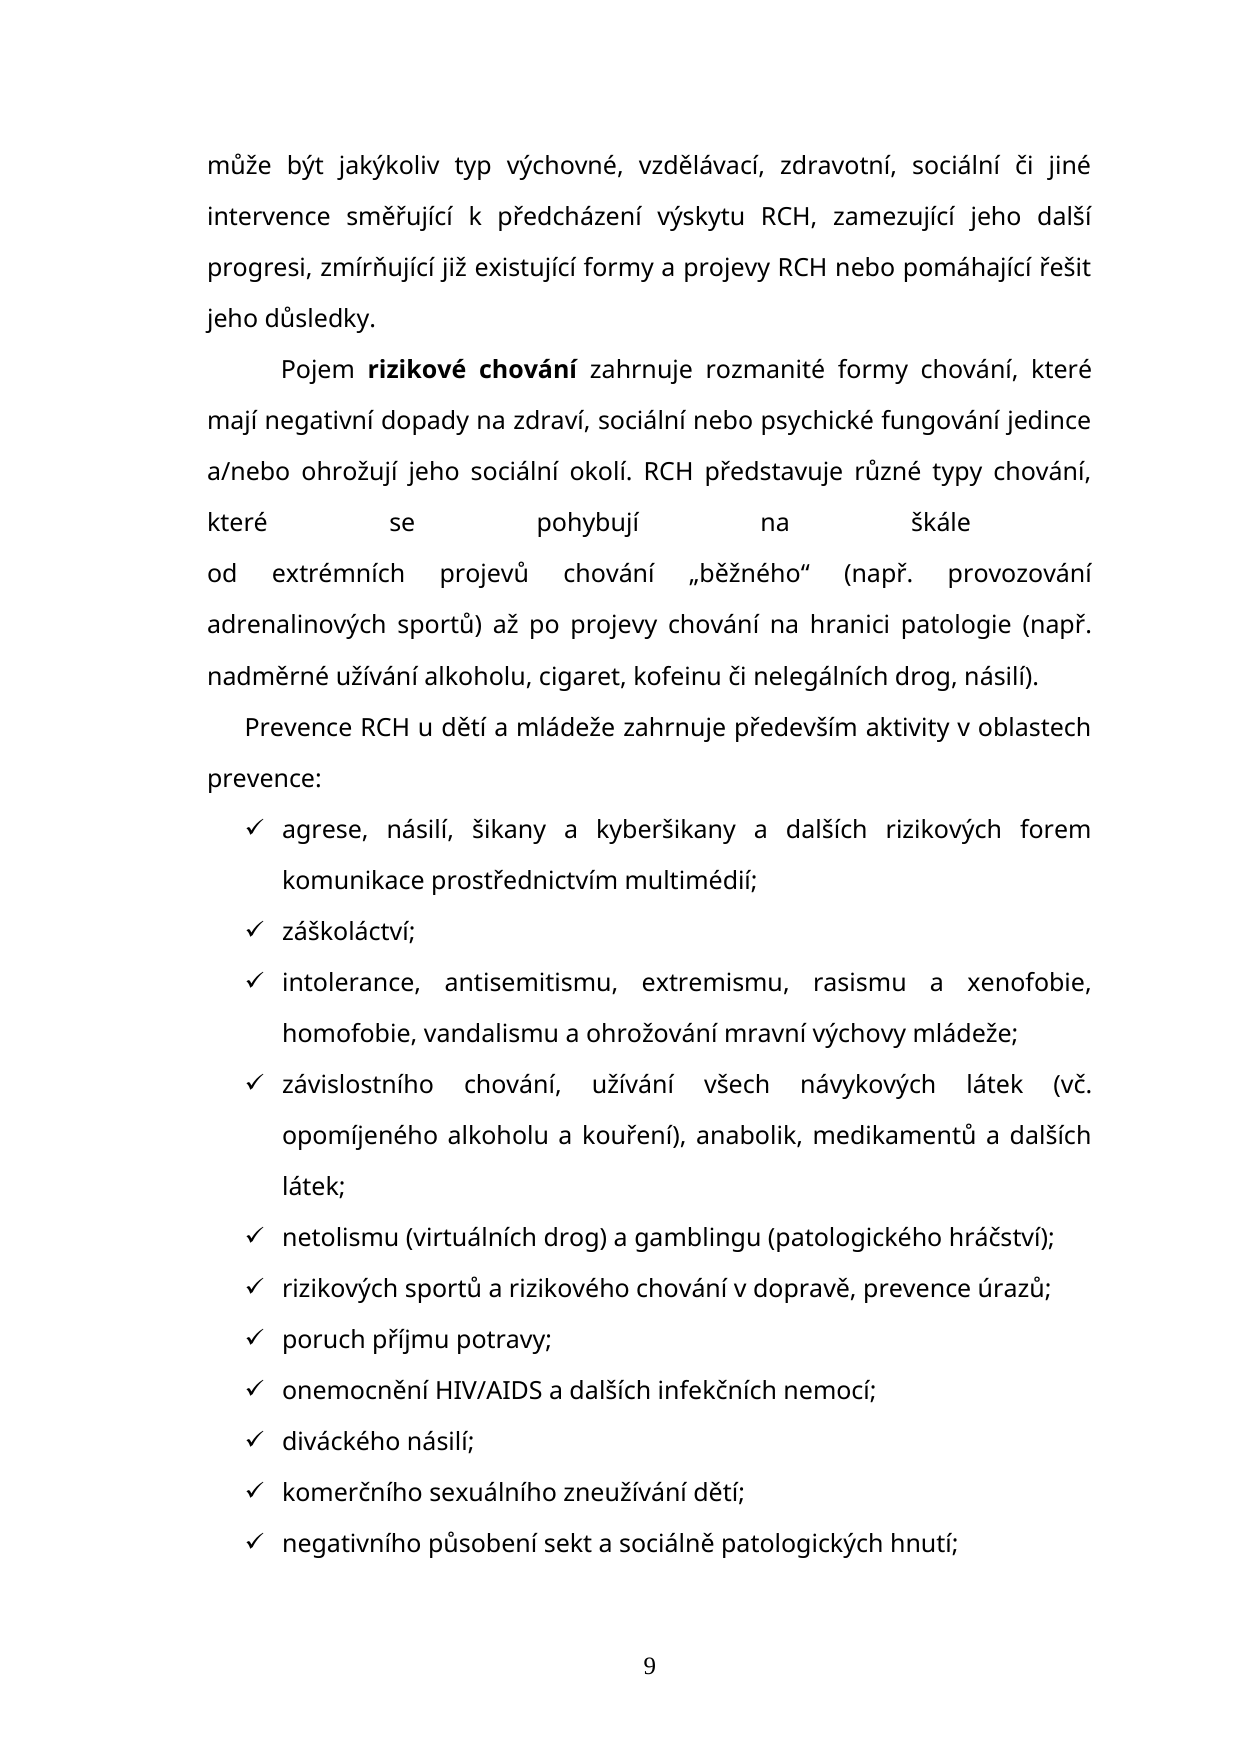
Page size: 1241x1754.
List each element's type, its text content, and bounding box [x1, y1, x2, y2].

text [207, 148, 1092, 335]
list netolismu (virtuálních drog) a gamblingu (patologického hráčství); [244, 1219, 1092, 1254]
list rizikových sportů a rizikového chování v dopravě, prevence úrazů; [244, 1271, 1092, 1305]
list diváckého násilí; [244, 1424, 1092, 1458]
list onemocnění HIV/AIDS a dalších infekčních nemocí; [244, 1373, 1092, 1407]
list poruch příjmu potravy; [244, 1322, 1092, 1356]
list agrese, násilí, šikany a kyberšikany a dalších rizikových forem komunikace prostřednictvím multimédií; [244, 811, 1092, 896]
list negativního působení sekt a sociálně patologických hnutí; [244, 1526, 1092, 1560]
text Prevence RCH u dětí a mládeže zahrnuje především aktivity v oblastech prevence: [207, 709, 1092, 794]
list komerčního sexuálního zneužívání dětí; [244, 1475, 1092, 1509]
list intolerance, antisemitismu, extremismu, rasismu a xenofobie, homofobie, vandalismu a ohrožování mravní výchovy mládeže; [244, 964, 1092, 1049]
list závislostního chování, užívání všech návykových látek (vč. opomíjeného alkoholu a kouření), anabolik, medikamentů a dalších látek; [244, 1066, 1092, 1203]
text Pojem rizikové chování zahrnuje rozmanité formy chování, které mají negativní dopady na zdraví, sociální nebo psychické fungování jedince a/nebo ohrožují jeho sociální okolí. RCH představuje různé typy chování, které se pohybují na škále od extrémních projevů chování „běžného“ (např. provozování adrenalinových sportů) až po projevy chování na hranici patologie (např. nadměrné užívání alkoholu, cigaret, kofeinu či nelegálních drog, násilí). [207, 352, 1092, 692]
list záškoláctví; [244, 913, 1092, 947]
